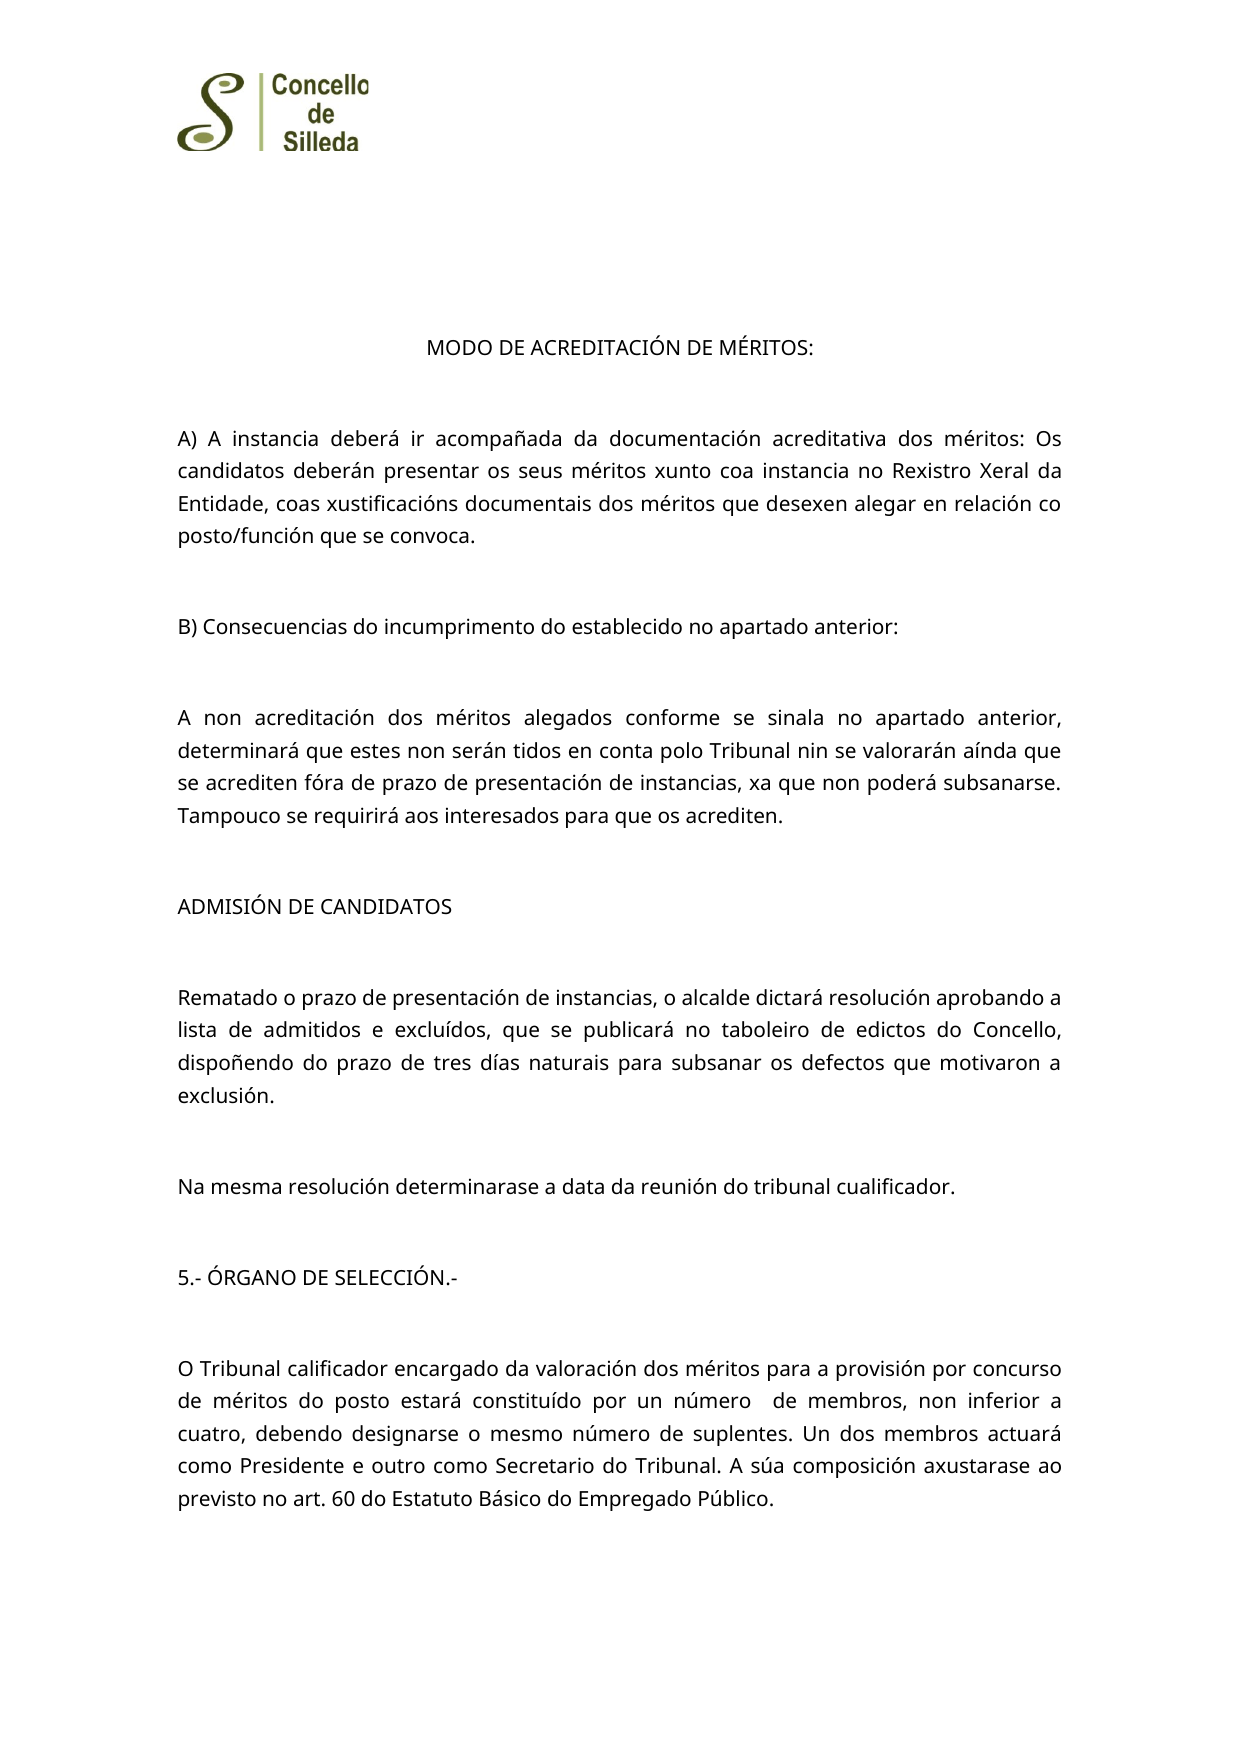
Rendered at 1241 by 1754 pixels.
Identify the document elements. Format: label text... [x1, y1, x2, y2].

text Na mesma resolución determinarase a data da reunión do tribunal cualificador. [177, 1172, 1063, 1200]
text MODO DE ACREDITACIÓN DE MÉRITOS: [177, 333, 1063, 361]
text ADMISIÓN DE CANDIDATOS [177, 892, 1063, 921]
text O Tribunal calificador encargado da valoración dos méritos para a provisión por concurso de méritos do posto estará constituído por un número de membros, non inferior a cuatro, debendo designarse o mesmo número de suplentes. Un dos membros actuará como Presidente e outro como Secretario do Tribunal. A súa composición axustarase ao previsto no art. 60 do Estatuto Básico do Empregado Público. [177, 1354, 1063, 1512]
text 5.- ÓRGANO DE SELECCIÓN.- [177, 1263, 1063, 1291]
text A non acreditación dos méritos alegados conforme se sinala no apartado anterior, determinará que estes non serán tidos en conta polo Tribunal nin se valorarán aínda que se acrediten fóra de prazo de presentación de instancias, xa que non poderá subsanarse. Tampouco se requirirá aos interesados para que os acrediten. [177, 703, 1063, 829]
text B) Consecuencias do incumprimento do establecido no apartado anterior: [177, 612, 1063, 641]
text Rematado o prazo de presentación de instancias, o alcalde dictará resolución aprobando a lista de admitidos e excluídos, que se publicará no taboleiro de edictos do Concello, dispoñendo do prazo de tres días naturais para subsanar os defectos que motivaron a exclusión. [177, 983, 1063, 1109]
text A) A instancia deberá ir acompañada da documentación acreditativa dos méritos: Os candidatos deberán presentar os seus méritos xunto coa instancia no Rexistro Xeral da Entidade, coas xustificacións documentais dos méritos que desexen alegar en relación co posto/función que se convoca. [177, 424, 1063, 550]
